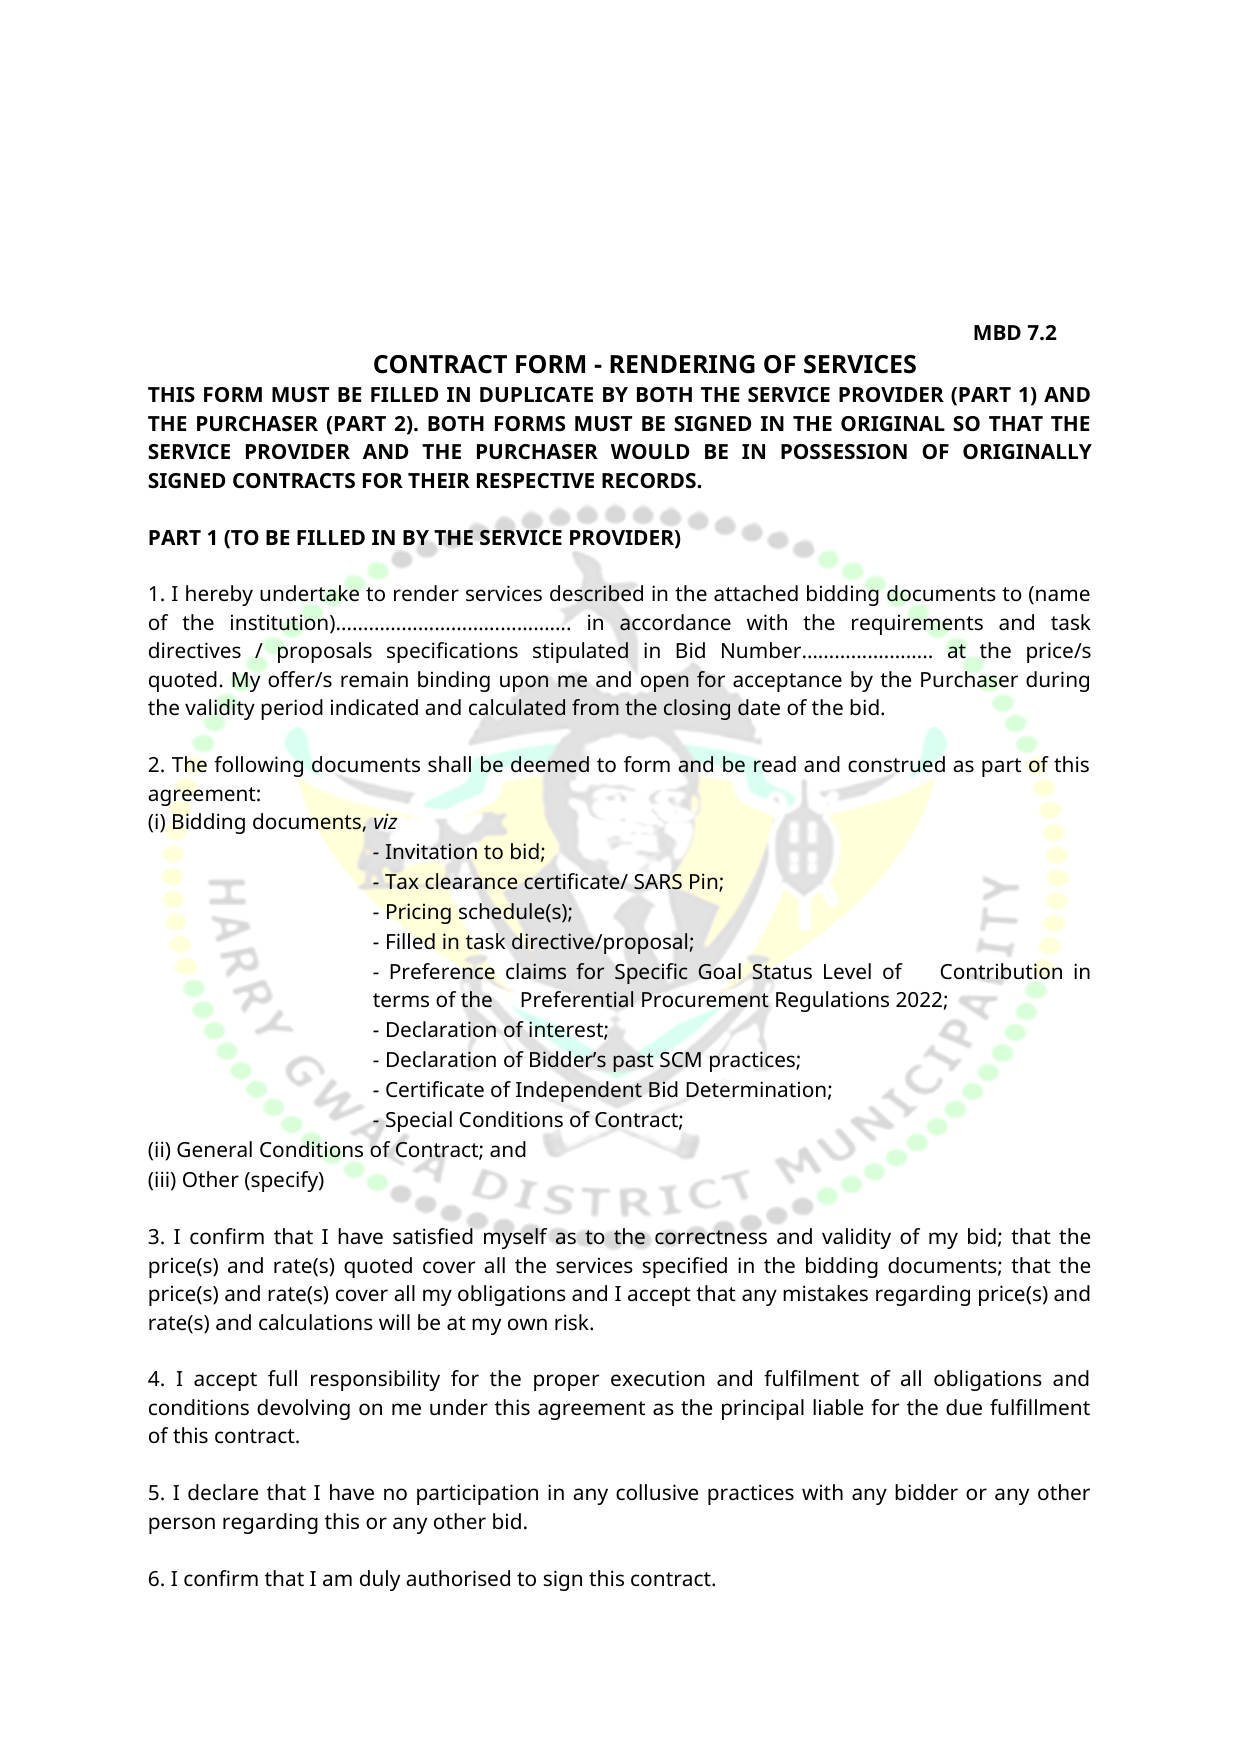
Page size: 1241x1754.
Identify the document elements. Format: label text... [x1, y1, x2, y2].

text - Invitation to bid; [298, 837, 1092, 866]
text CONTRACT FORM - RENDERING OF SERVICES [298, 346, 1092, 381]
text THIS FORM MUST BE FILLED IN DUPLICATE BY BOTH THE SERVICE PROVIDER (PART 1) AND THE PURCHASER (PART 2). BOTH FORMS MUST BE SIGNED IN THE ORIGINAL SO THAT THE SERVICE PROVIDER AND THE PURCHASER WOULD BE IN POSSESSION OF ORIGINALLY SIGNED CONTRACTS FOR THEIR RESPECTIVE RECORDS. [148, 381, 1092, 494]
text 5. I declare that I have no participation in any collusive practices with any bidder or any other person regarding this or any other bid. [148, 1478, 1092, 1535]
text PART 1 (TO BE FILLED IN BY THE SERVICE PROVIDER) [148, 523, 1092, 551]
text - Preference claims for Specific Goal Status Level of Contribution in terms of the Preferential Procurement Regulations 2022; [373, 957, 1092, 1014]
text - Certificate of Independent Bid Determination; [298, 1076, 1092, 1104]
text - Filled in task directive/proposal; [298, 927, 1092, 956]
text - Special Conditions of Contract; [298, 1106, 1092, 1134]
text - Pricing schedule(s); [298, 897, 1092, 926]
text (iii) Other (specify) [148, 1166, 1092, 1194]
text 2. The following documents shall be deemed to form and be read and construed as part of this agreement: [148, 750, 1092, 807]
text (ii) General Conditions of Contract; and [148, 1136, 1092, 1164]
text - Declaration of interest; [298, 1016, 1092, 1044]
text 4. I accept full responsibility for the proper execution and fulfilment of all obligations and conditions devolving on me under this agreement as the principal liable for the due fulfillment of this contract. [148, 1364, 1092, 1450]
text MBD 7.2 [898, 318, 1092, 346]
text 1. I hereby undertake to render services described in the attached bidding documents to (name of the institution)……………………………………. in accordance with the requirements and task directives / proposals specifications stipulated in Bid Number………….……….. at the price/s quoted. My offer/s remain binding upon me and open for acceptance by the Purchaser during the validity period indicated and calculated from the closing date of the bid. [148, 579, 1092, 722]
text - Tax clearance certificate/ SARS Pin; [298, 867, 1092, 896]
text 6. I confirm that I am duly authorised to sign this contract. [148, 1564, 1092, 1592]
text - Declaration of Bidder’s past SCM practices; [298, 1046, 1092, 1074]
text (i) Bidding documents, viz [148, 807, 1092, 836]
text 3. I confirm that I have satisfied myself as to the correctness and validity of my bid; that the price(s) and rate(s) quoted cover all the services specified in the bidding documents; that the price(s) and rate(s) cover all my obligations and I accept that any mistakes regarding price(s) and rate(s) and calculations will be at my own risk. [148, 1222, 1092, 1336]
